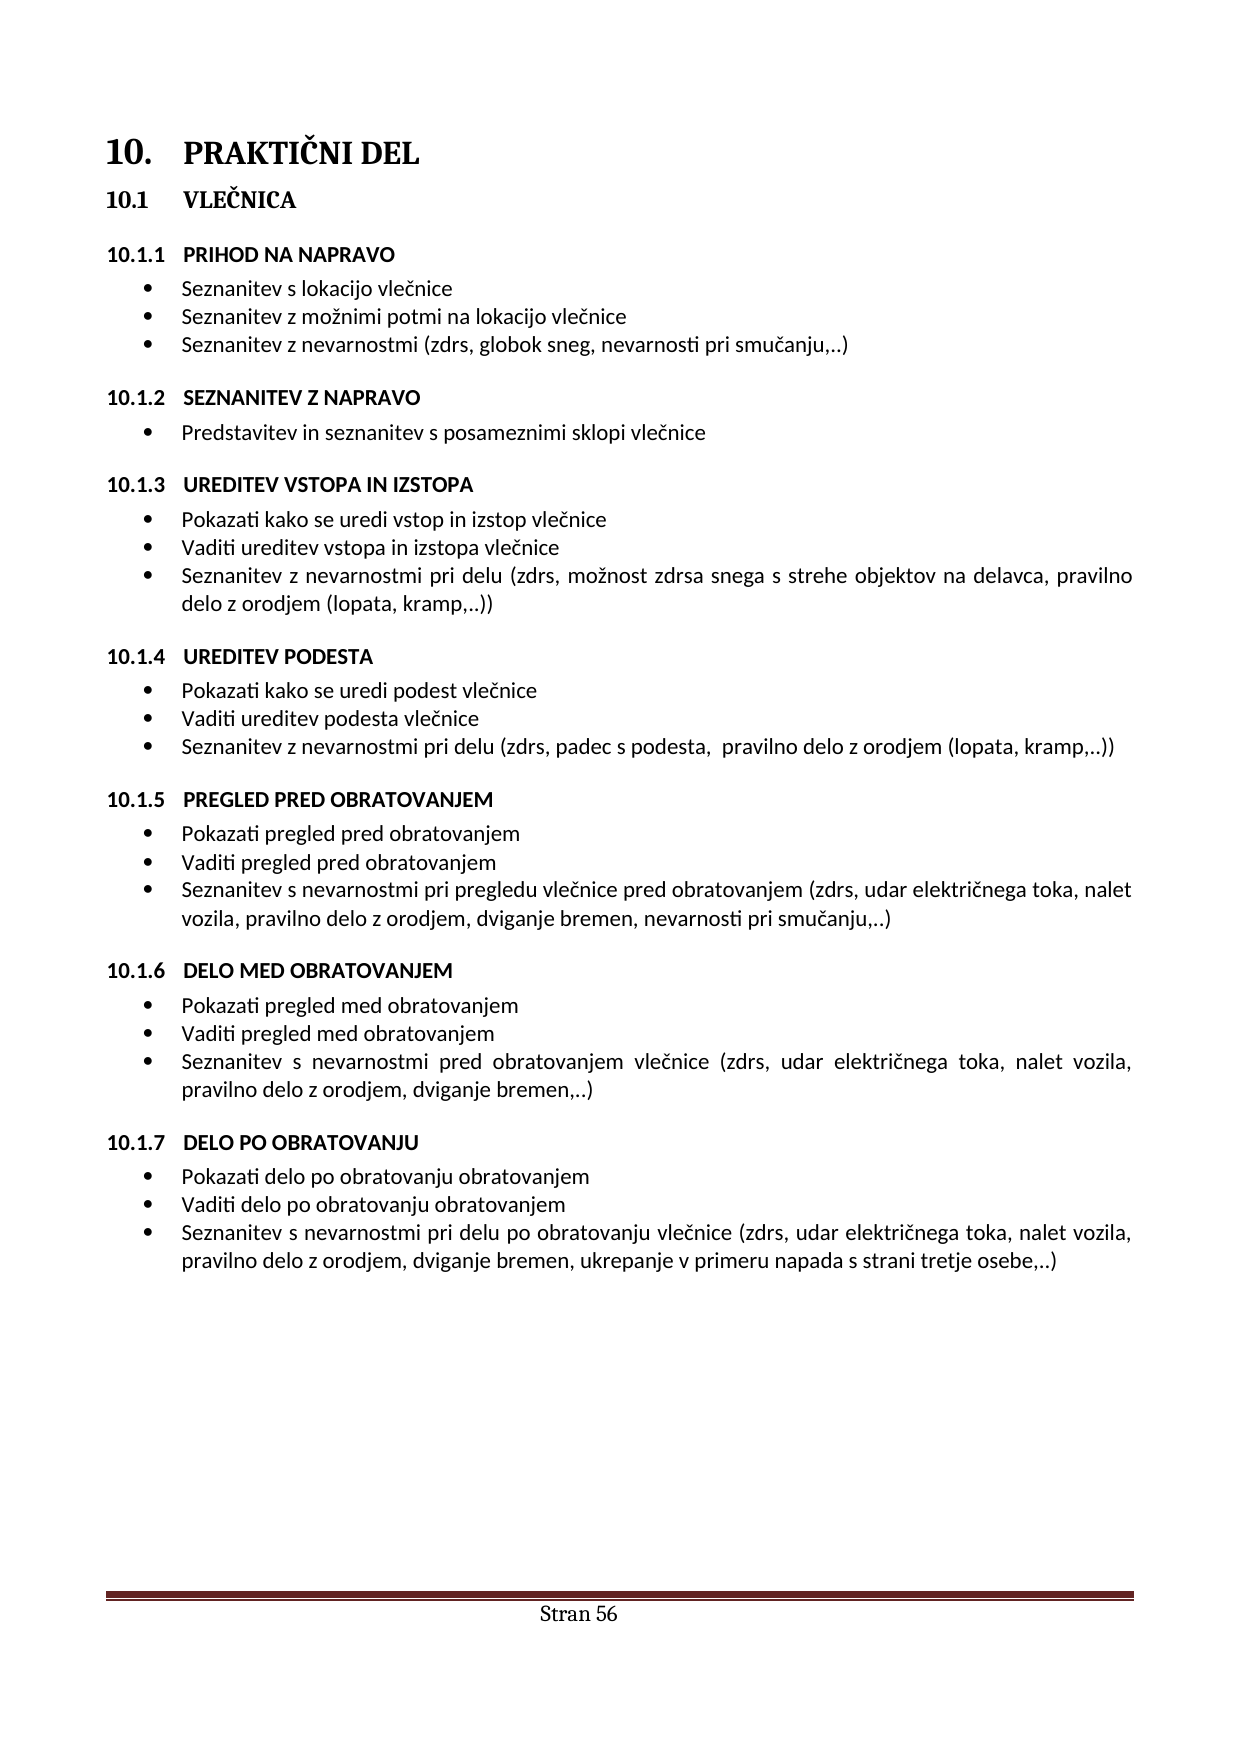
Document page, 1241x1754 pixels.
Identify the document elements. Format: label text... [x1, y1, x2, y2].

list Predstavitev in seznanitev s posameznimi sklopi vlečnice [144, 418, 1134, 446]
list Seznanitev s nevarnostmi pri delu po obratovanju vlečnice (zdrs, udar električnega toka, nalet vozila, pravilno delo z orodjem, dviganje bremen, ukrepanje v primeru napada s strani tretje osebe,..) [144, 1218, 1134, 1274]
list Pokazati kako se uredi vstop in izstop vlečnice [144, 505, 1134, 533]
list Vaditi delo po obratovanju obratovanjem [144, 1190, 1134, 1218]
list Seznanitev s nevarnostmi pred obratovanjem vlečnice (zdrs, udar električnega toka, nalet vozila, pravilno delo z orodjem, dviganje bremen,..) [144, 1047, 1134, 1103]
list Pokazati delo po obratovanju obratovanjem [144, 1162, 1134, 1190]
subtitle delo med obratovanjem [106, 957, 1134, 985]
subtitle vlečnica [106, 186, 1134, 215]
list Seznanitev s lokacijo vlečnice [144, 274, 1134, 302]
list Vaditi ureditev podesta vlečnice [144, 704, 1134, 732]
subtitle delo po obratovanju [106, 1128, 1134, 1156]
list Vaditi pregled pred obratovanjem [144, 848, 1134, 876]
list Vaditi ureditev vstopa in izstopa vlečnice [144, 533, 1134, 561]
subtitle seznanitev z napravo [106, 383, 1134, 411]
subtitle ureditev podesta [106, 642, 1134, 670]
list Seznanitev s nevarnostmi pri pregledu vlečnice pred obratovanjem (zdrs, udar električnega toka, nalet vozila, pravilno delo z orodjem, dviganje bremen, nevarnosti pri smučanju,..) [144, 876, 1134, 932]
subtitle ureditev vstopa in izstopa [106, 471, 1134, 499]
list Seznanitev z nevarnostmi pri delu (zdrs, padec s podesta, pravilno delo z orodjem (lopata, kramp,..)) [144, 732, 1134, 760]
subtitle prihod na napravo [106, 240, 1134, 268]
list Pokazati pregled med obratovanjem [144, 991, 1134, 1019]
list Vaditi pregled med obratovanjem [144, 1019, 1134, 1047]
list Seznanitev z nevarnostmi pri delu (zdrs, možnost zdrsa snega s strehe objektov na delavca, pravilno delo z orodjem (lopata, kramp,..)) [144, 561, 1134, 617]
subtitle PRAKTIČNI DEL [106, 131, 1134, 174]
subtitle pregled pred obratovanjem [106, 785, 1134, 813]
list Seznanitev z nevarnostmi (zdrs, globok sneg, nevarnosti pri smučanju,..) [144, 330, 1134, 358]
list Seznanitev z možnimi potmi na lokacijo vlečnice [144, 302, 1134, 330]
list Pokazati kako se uredi podest vlečnice [144, 676, 1134, 704]
list Pokazati pregled pred obratovanjem [144, 819, 1134, 848]
